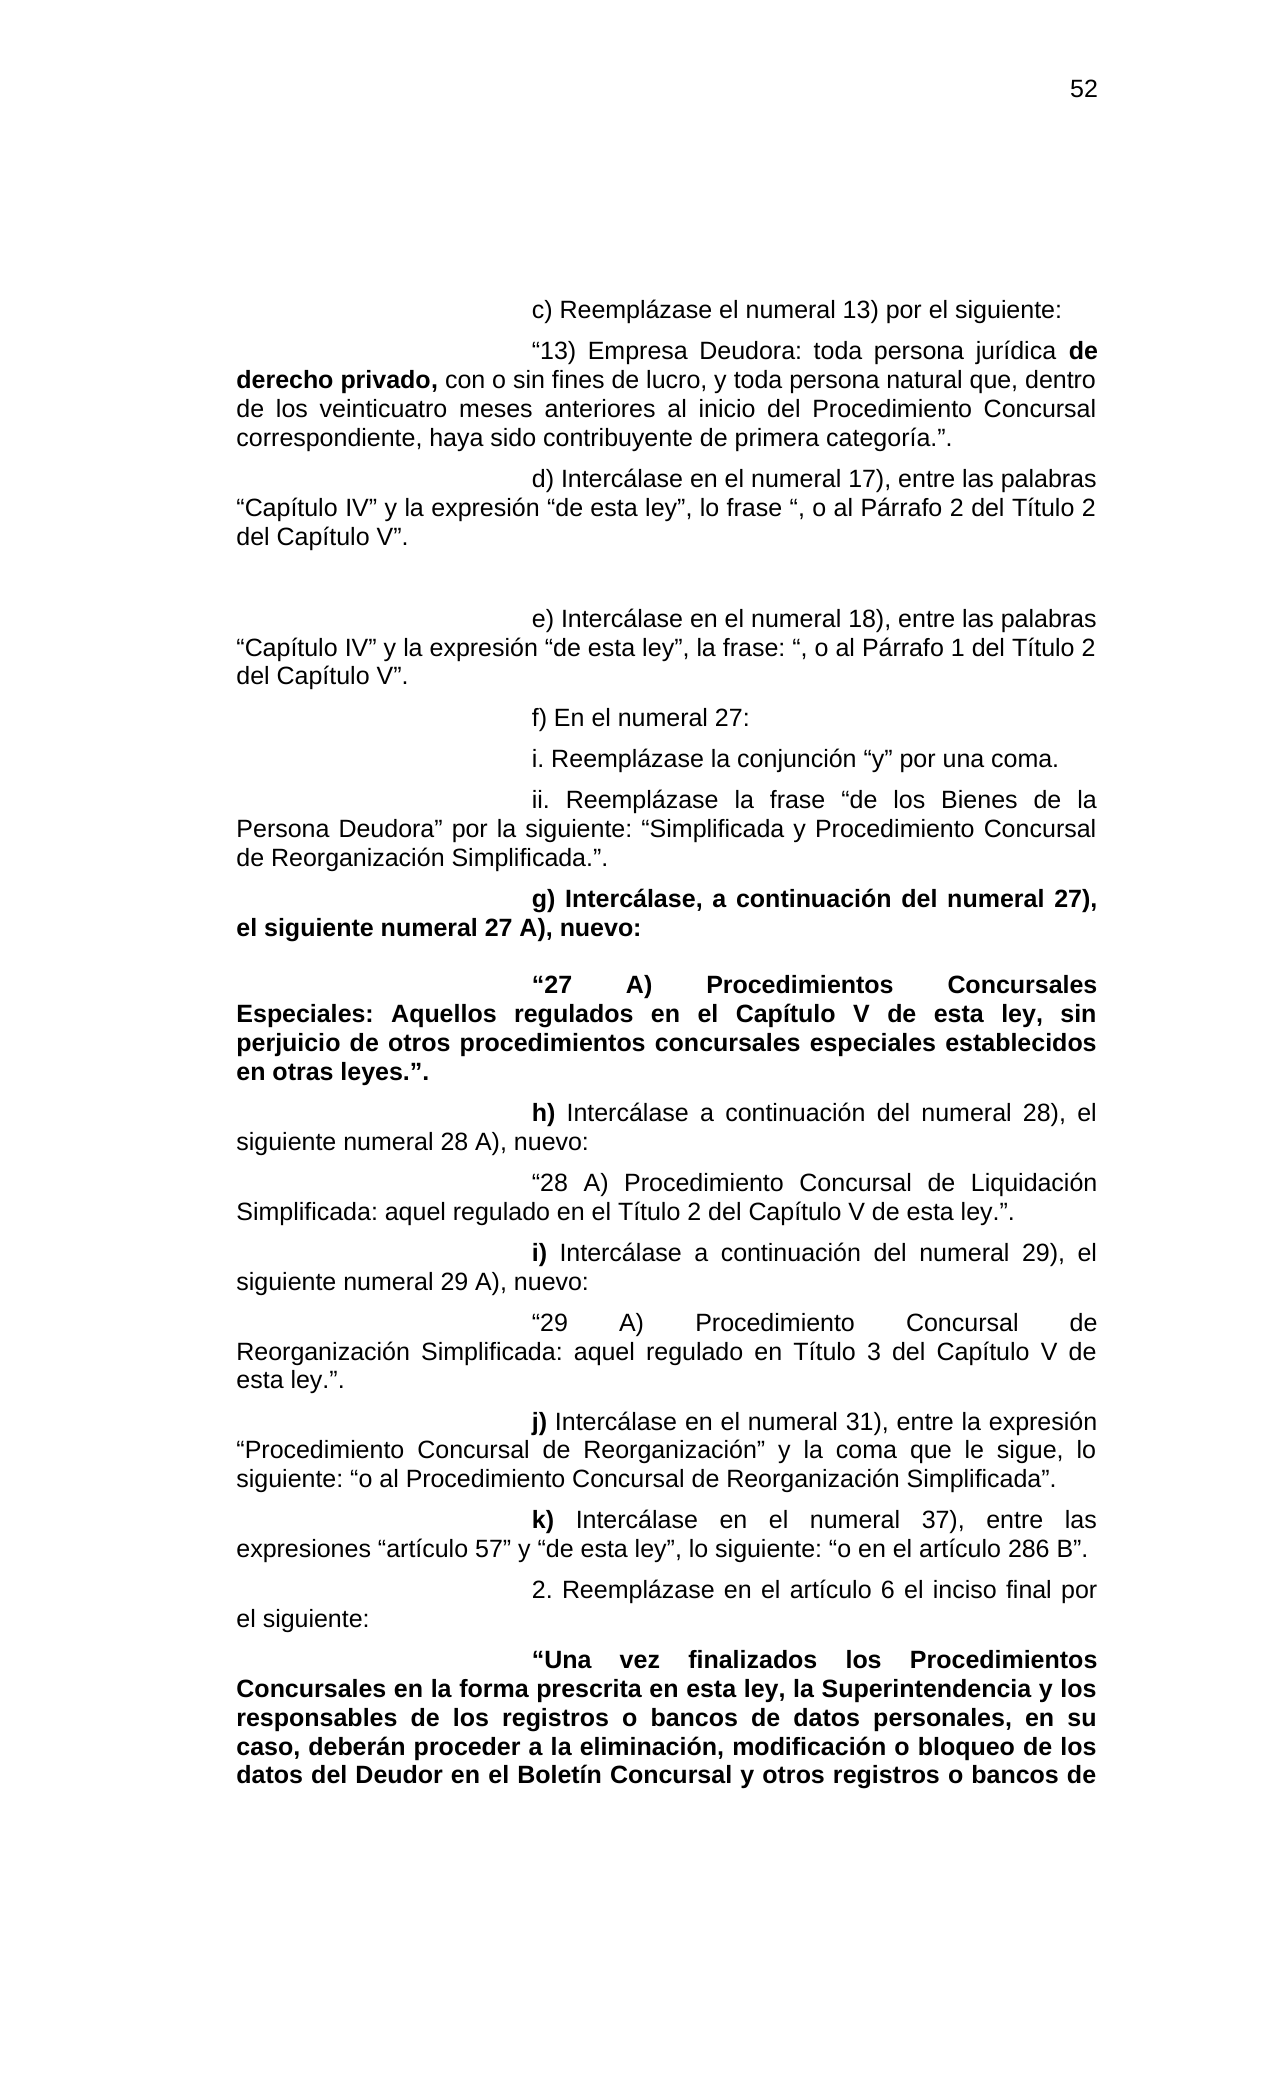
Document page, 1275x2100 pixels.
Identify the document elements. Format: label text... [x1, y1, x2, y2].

text “13) Empresa Deudora: toda persona jurídica de derecho privado, con o sin fines de lucro, y toda persona natural que, dentro de los veinticuatro meses anteriores al inicio del Procedimiento Concursal correspondiente, haya sido contribuyente de primera categoría.”. [236, 337, 1098, 452]
text 2. Reemplázase en el artículo 6 el inciso final por el siguiente: [236, 1575, 1098, 1633]
text k) Intercálase en el numeral 37), entre las expresiones “artículo 57” y “de esta ley”, lo siguiente: “o en el artículo 286 B”. [236, 1505, 1098, 1563]
text j) Intercálase en el numeral 31), entre la expresión “Procedimiento Concursal de Reorganización” y la coma que le sigue, lo siguiente: “o al Procedimiento Concursal de Reorganización Simplificada”. [236, 1407, 1098, 1493]
text d) Intercálase en el numeral 17), entre las palabras “Capítulo IV” y la expresión “de esta ley”, lo frase “, o al Párrafo 2 del Título 2 del Capítulo V”. [236, 464, 1098, 550]
text g) Intercálase, a continuación del numeral 27), el siguiente numeral 27 A), nuevo: [236, 884, 1098, 942]
text “29 A) Procedimiento Concursal de Reorganización Simplificada: aquel regulado en Título 3 del Capítulo V de esta ley.”. [236, 1308, 1098, 1394]
text i. Reemplázase la conjunción “y” por una coma. [236, 744, 1098, 773]
text e) Intercálase en el numeral 18), entre las palabras “Capítulo IV” y la expresión “de esta ley”, la frase: “, o al Párrafo 1 del Título 2 del Capítulo V”. [236, 604, 1098, 690]
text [236, 1645, 1098, 1789]
text i) Intercálase a continuación del numeral 29), el siguiente numeral 29 A), nuevo: [236, 1238, 1098, 1295]
text c) Reemplázase el numeral 13) por el siguiente: [236, 295, 1098, 324]
text “27 A) Procedimientos Concursales Especiales: Aquellos regulados en el Capítulo V de esta ley, sin perjuicio de otros procedimientos concursales especiales establecidos en otras leyes.”. [236, 970, 1098, 1085]
text h) Intercálase a continuación del numeral 28), el siguiente numeral 28 A), nuevo: [236, 1098, 1098, 1155]
text ii. Reemplázase la frase “de los Bienes de la Persona Deudora” por la siguiente: “Simplificada y Procedimiento Concursal de Reorganización Simplificada.”. [236, 785, 1098, 872]
text “28 A) Procedimiento Concursal de Liquidación Simplificada: aquel regulado en el Título 2 del Capítulo V de esta ley.”. [236, 1168, 1098, 1225]
text f) En el numeral 27: [236, 703, 1098, 732]
